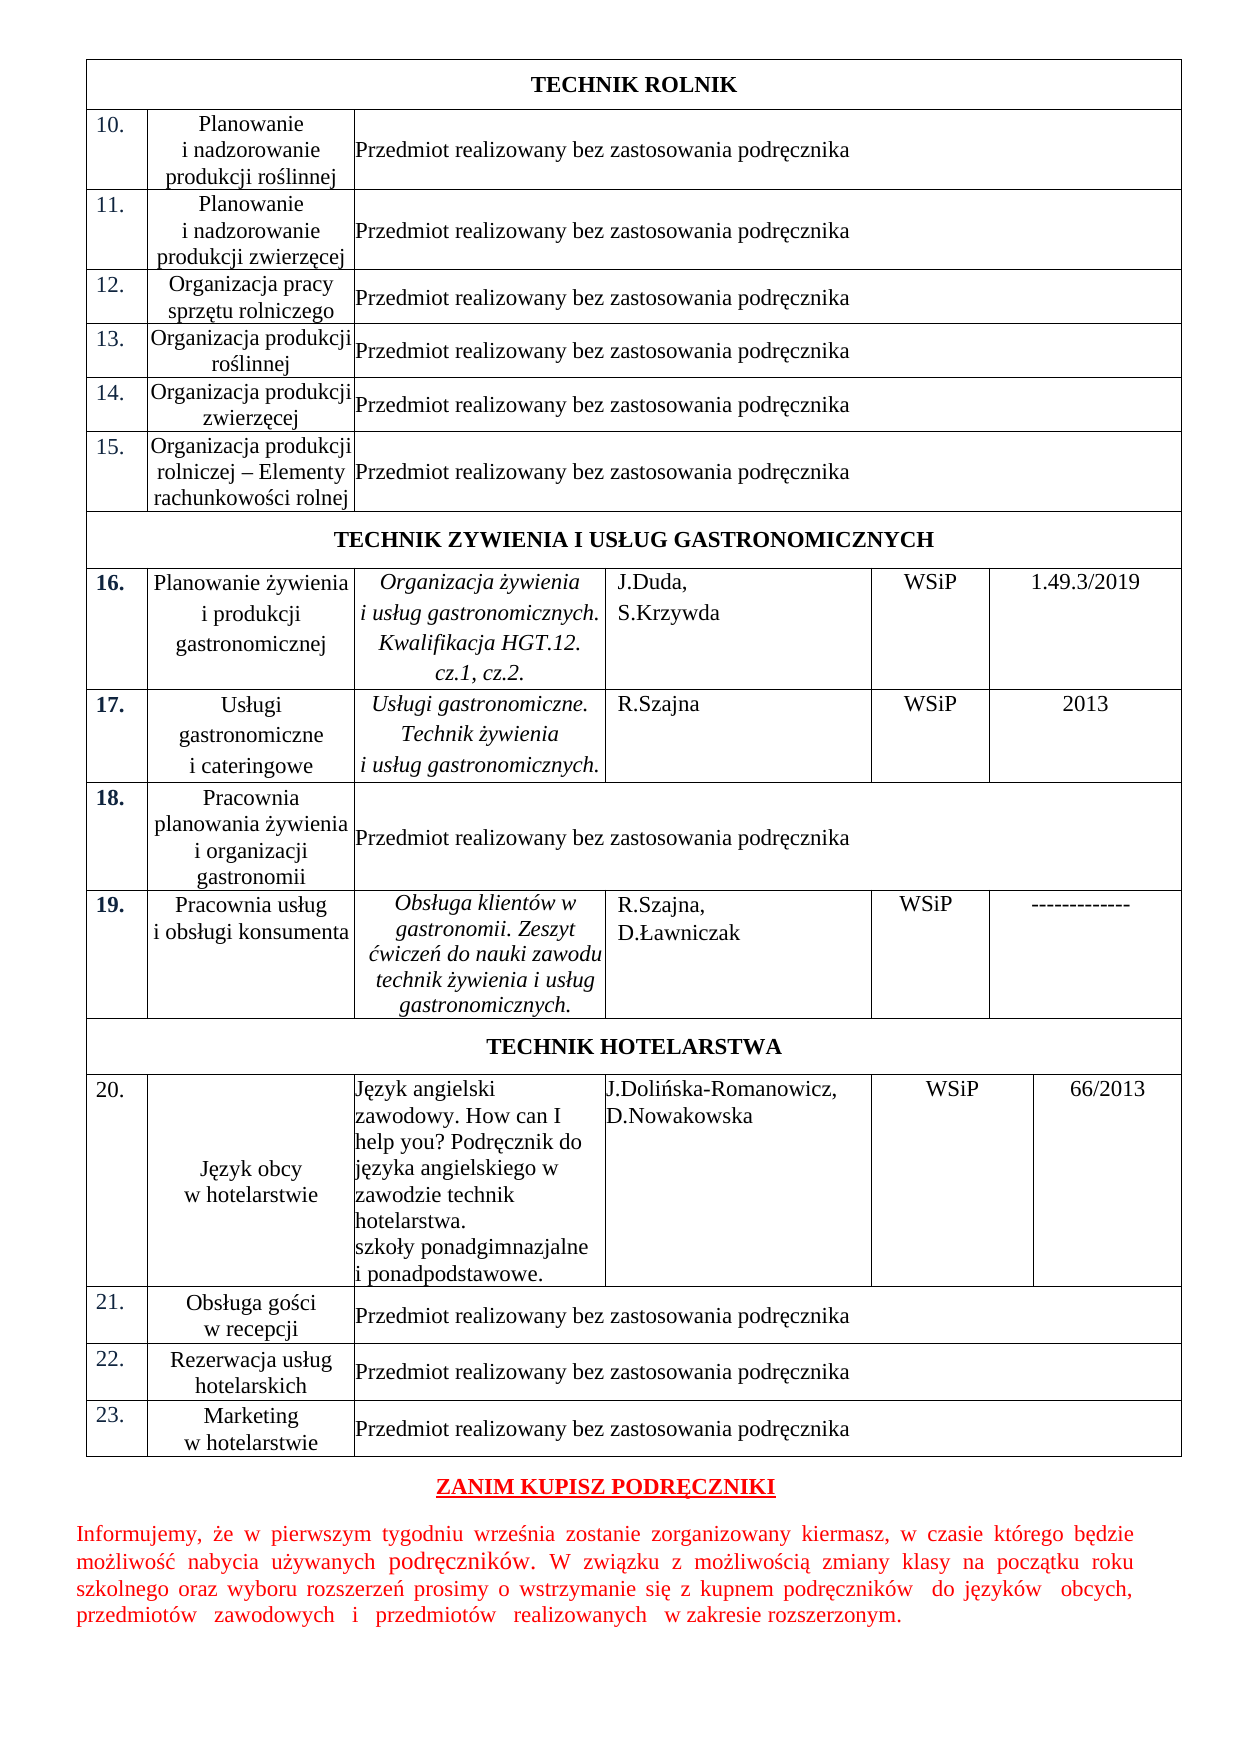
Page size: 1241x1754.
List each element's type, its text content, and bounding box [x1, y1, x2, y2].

table_cell [87, 378, 147, 431]
table_cell Organizacja produkcji zwierzęcej [148, 378, 354, 431]
table_cell TECHNIK ROLNIK [87, 60, 1181, 109]
table_cell J.Duda, S.Krzywda [606, 569, 871, 689]
table_cell Usługi gastronomiczne i cateringowe [148, 690, 354, 782]
table_cell [87, 1075, 147, 1286]
table_cell [87, 190, 147, 269]
table_cell Przedmiot realizowany bez zastosowania podręcznika [355, 378, 1181, 431]
table_cell Przedmiot realizowany bez zastosowania podręcznika [355, 270, 1181, 323]
table_cell Organizacja żywienia i usług gastronomicznych. Kwalifikacja HGT.12. cz.1, cz.2. [355, 569, 605, 689]
table_cell ------------- [990, 891, 1181, 1018]
table_cell TECHNIK ZYWIENIA I USŁUG GASTRONOMICZNYCH [87, 512, 1181, 567]
table_cell 66/2013 [1034, 1075, 1181, 1286]
table_cell Planowanie żywienia i produkcji gastronomicznej [148, 569, 354, 689]
table_cell Przedmiot realizowany bez zastosowania podręcznika [355, 324, 1181, 377]
table_cell Przedmiot realizowany bez zastosowania podręcznika [355, 432, 1181, 511]
table_cell [87, 432, 147, 511]
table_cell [355, 190, 1181, 269]
table_cell Pracownia planowania żywienia i organizacji gastronomii [148, 783, 354, 889]
table_cell Przedmiot realizowany bez zastosowania podręcznika [355, 1287, 1181, 1343]
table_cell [355, 110, 1181, 189]
table_cell [87, 690, 147, 782]
table_cell WSiP [872, 690, 989, 782]
table_cell Organizacja produkcji roślinnej [148, 324, 354, 377]
table_cell Przedmiot realizowany bez zastosowania podręcznika [355, 783, 1181, 889]
table_cell Marketing w hotelarstwie [148, 1401, 354, 1456]
table_cell [87, 783, 147, 889]
table_cell [87, 324, 147, 377]
table_cell Obsługa klientów w gastronomii. Zeszyt ćwiczeń do nauki zawodu technik żywienia i usług gastronomicznych. [355, 891, 605, 1018]
table_cell [87, 270, 147, 323]
table_cell R.Szajna, D.Ławniczak [606, 891, 871, 1018]
table_cell Organizacja produkcji rolniczej – Elementy rachunkowości rolnej [148, 432, 354, 511]
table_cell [355, 1401, 1181, 1456]
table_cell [355, 1344, 1181, 1399]
table_cell [87, 1287, 147, 1343]
table_cell J.Dolińska-Romanowicz, D.Nowakowska [606, 1075, 871, 1286]
table_cell Planowanie i nadzorowanie produkcji zwierzęcej [148, 190, 354, 269]
table_cell 2013 [990, 690, 1181, 782]
table_cell WSiP [872, 569, 989, 689]
table_cell Planowanie i nadzorowanie produkcji roślinnej [148, 110, 354, 189]
table_cell WSiP [872, 891, 989, 1018]
table_cell Rezerwacja usług hotelarskich [148, 1344, 354, 1399]
table_cell Pracownia usług i obsługi konsumenta [148, 891, 354, 1018]
table_cell [87, 1344, 147, 1399]
table_cell 1.49.3/2019 [990, 569, 1181, 689]
table_cell Język angielski zawodowy. How can I help you? Podręcznik do języka angielskiego w zawodzie technik hotelarstwa. szkoły ponadgimnazjalne i ponadpodstawowe. [355, 1075, 605, 1286]
table_cell Usługi gastronomiczne. Technik żywienia i usług gastronomicznych. [355, 690, 605, 782]
table_cell [87, 569, 147, 689]
table_cell WSiP [872, 1075, 1033, 1286]
table_cell R.Szajna [606, 690, 871, 782]
table_cell Organizacja pracy sprzętu rolniczego [148, 270, 354, 323]
table_cell Język obcy w hotelarstwie [148, 1075, 354, 1286]
table_cell Obsługa gości w recepcji [148, 1287, 354, 1343]
table_cell [87, 1401, 147, 1456]
table_cell [87, 110, 147, 189]
table_cell TECHNIK HOTELARSTWA [87, 1019, 1181, 1074]
table_cell [87, 891, 147, 1018]
